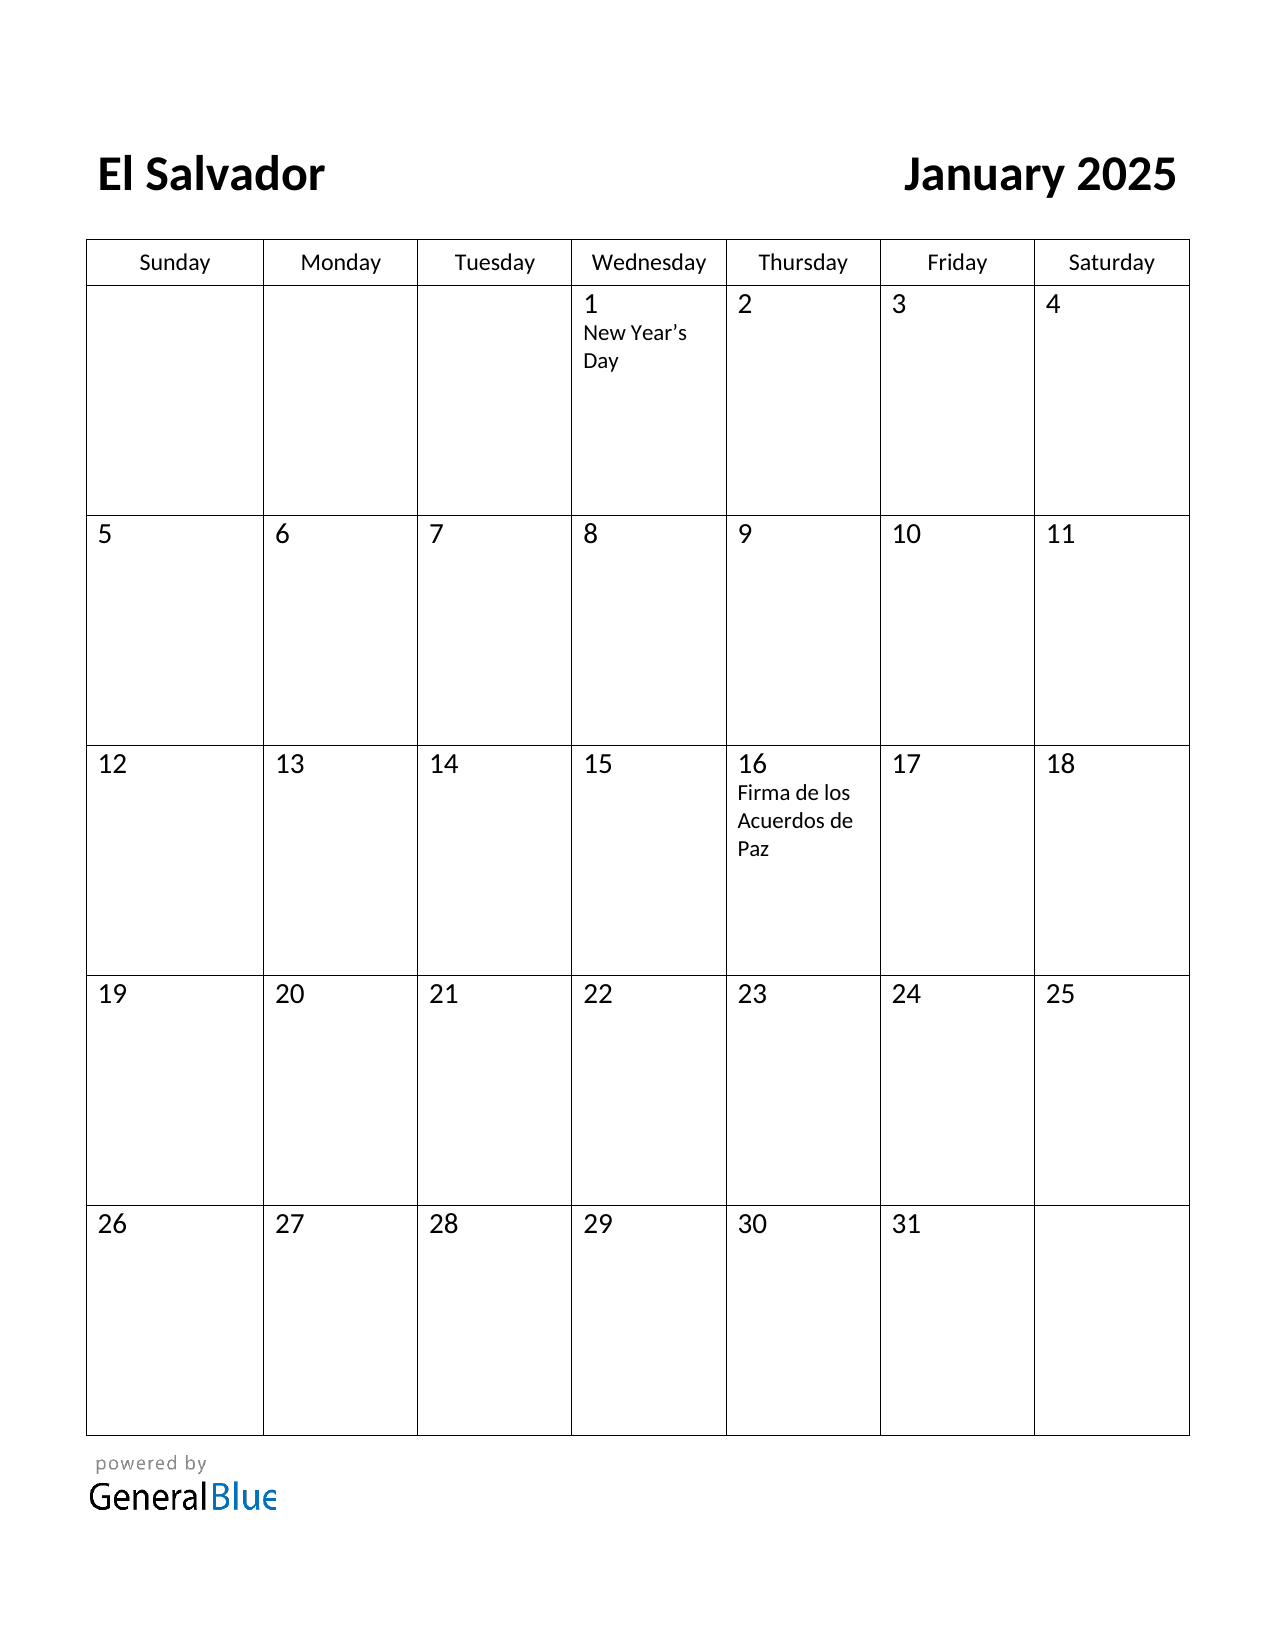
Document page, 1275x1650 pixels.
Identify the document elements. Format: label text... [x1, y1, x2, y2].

table_cell 24 [881, 976, 1034, 1008]
table_cell [881, 1238, 1034, 1434]
table_cell Tuesday [418, 240, 571, 284]
table_cell [264, 548, 417, 744]
table_header January 2025 [572, 105, 1189, 239]
table_cell Friday [881, 240, 1034, 284]
table_cell 10 [881, 516, 1034, 548]
table_cell 3 [881, 286, 1034, 318]
table_cell 27 [264, 1206, 417, 1238]
table_cell 31 [881, 1206, 1034, 1238]
picture [88, 1452, 276, 1515]
table_cell [572, 548, 726, 744]
table_cell 6 [264, 516, 417, 548]
table_cell [1035, 1238, 1189, 1434]
table_cell Sunday [87, 240, 263, 284]
table_cell [264, 1238, 417, 1434]
table_cell [572, 1238, 726, 1434]
table_cell [418, 1238, 571, 1434]
table_cell [87, 1008, 263, 1204]
table_cell [1035, 548, 1189, 744]
table_cell 26 [87, 1206, 263, 1238]
table_cell 28 [418, 1206, 571, 1238]
table_cell 1 [572, 286, 726, 318]
table_cell [727, 318, 880, 514]
table_cell 7 [418, 516, 571, 548]
table_cell [264, 778, 417, 974]
table_cell [264, 286, 417, 318]
table_cell [86, 1436, 1189, 1534]
table_cell [727, 1238, 880, 1434]
table_cell [418, 286, 571, 318]
table_cell 13 [264, 746, 417, 778]
table_cell 23 [727, 976, 880, 1008]
table_cell [572, 778, 726, 974]
table_cell [264, 318, 417, 514]
table_cell [87, 778, 263, 974]
table_cell [727, 548, 880, 744]
table_cell [572, 1008, 726, 1204]
table_cell [881, 548, 1034, 744]
table_cell [87, 318, 263, 514]
table_cell [1035, 1008, 1189, 1204]
table_cell [1035, 778, 1189, 974]
table_cell 30 [727, 1206, 880, 1238]
table_cell [727, 1008, 880, 1204]
table_cell Wednesday [572, 240, 726, 284]
table_cell 14 [418, 746, 571, 778]
table_cell [418, 778, 571, 974]
table_cell [418, 318, 571, 514]
table_cell [1035, 1206, 1189, 1238]
table_cell 8 [572, 516, 726, 548]
table_cell 11 [1035, 516, 1189, 548]
table_cell 17 [881, 746, 1034, 778]
table_cell 22 [572, 976, 726, 1008]
table_cell 5 [87, 516, 263, 548]
table_header El Salvador [86, 105, 572, 239]
table_cell [418, 1008, 571, 1204]
table_cell [87, 548, 263, 744]
table_cell [87, 1238, 263, 1434]
table_cell 2 [727, 286, 880, 318]
table_cell [881, 318, 1034, 514]
table_cell New Year’s Day [572, 318, 726, 514]
table_cell [418, 548, 571, 744]
table_cell 25 [1035, 976, 1189, 1008]
table_cell [881, 1008, 1034, 1204]
table_cell [87, 286, 263, 318]
table_cell [1035, 318, 1189, 514]
table_cell Saturday [1035, 240, 1189, 284]
table_cell 9 [727, 516, 880, 548]
table_cell [264, 1008, 417, 1204]
table_cell 12 [87, 746, 263, 778]
table_cell Monday [264, 240, 417, 284]
table_cell 21 [418, 976, 571, 1008]
table_cell Thursday [727, 240, 880, 284]
table_cell Firma de los Acuerdos de Paz [727, 778, 880, 974]
table_cell 19 [87, 976, 263, 1008]
table_cell 15 [572, 746, 726, 778]
table_cell [881, 778, 1034, 974]
table_cell 29 [572, 1206, 726, 1238]
table_cell 16 [727, 746, 880, 778]
table_cell 18 [1035, 746, 1189, 778]
table_cell 4 [1035, 286, 1189, 318]
table_cell 20 [264, 976, 417, 1008]
